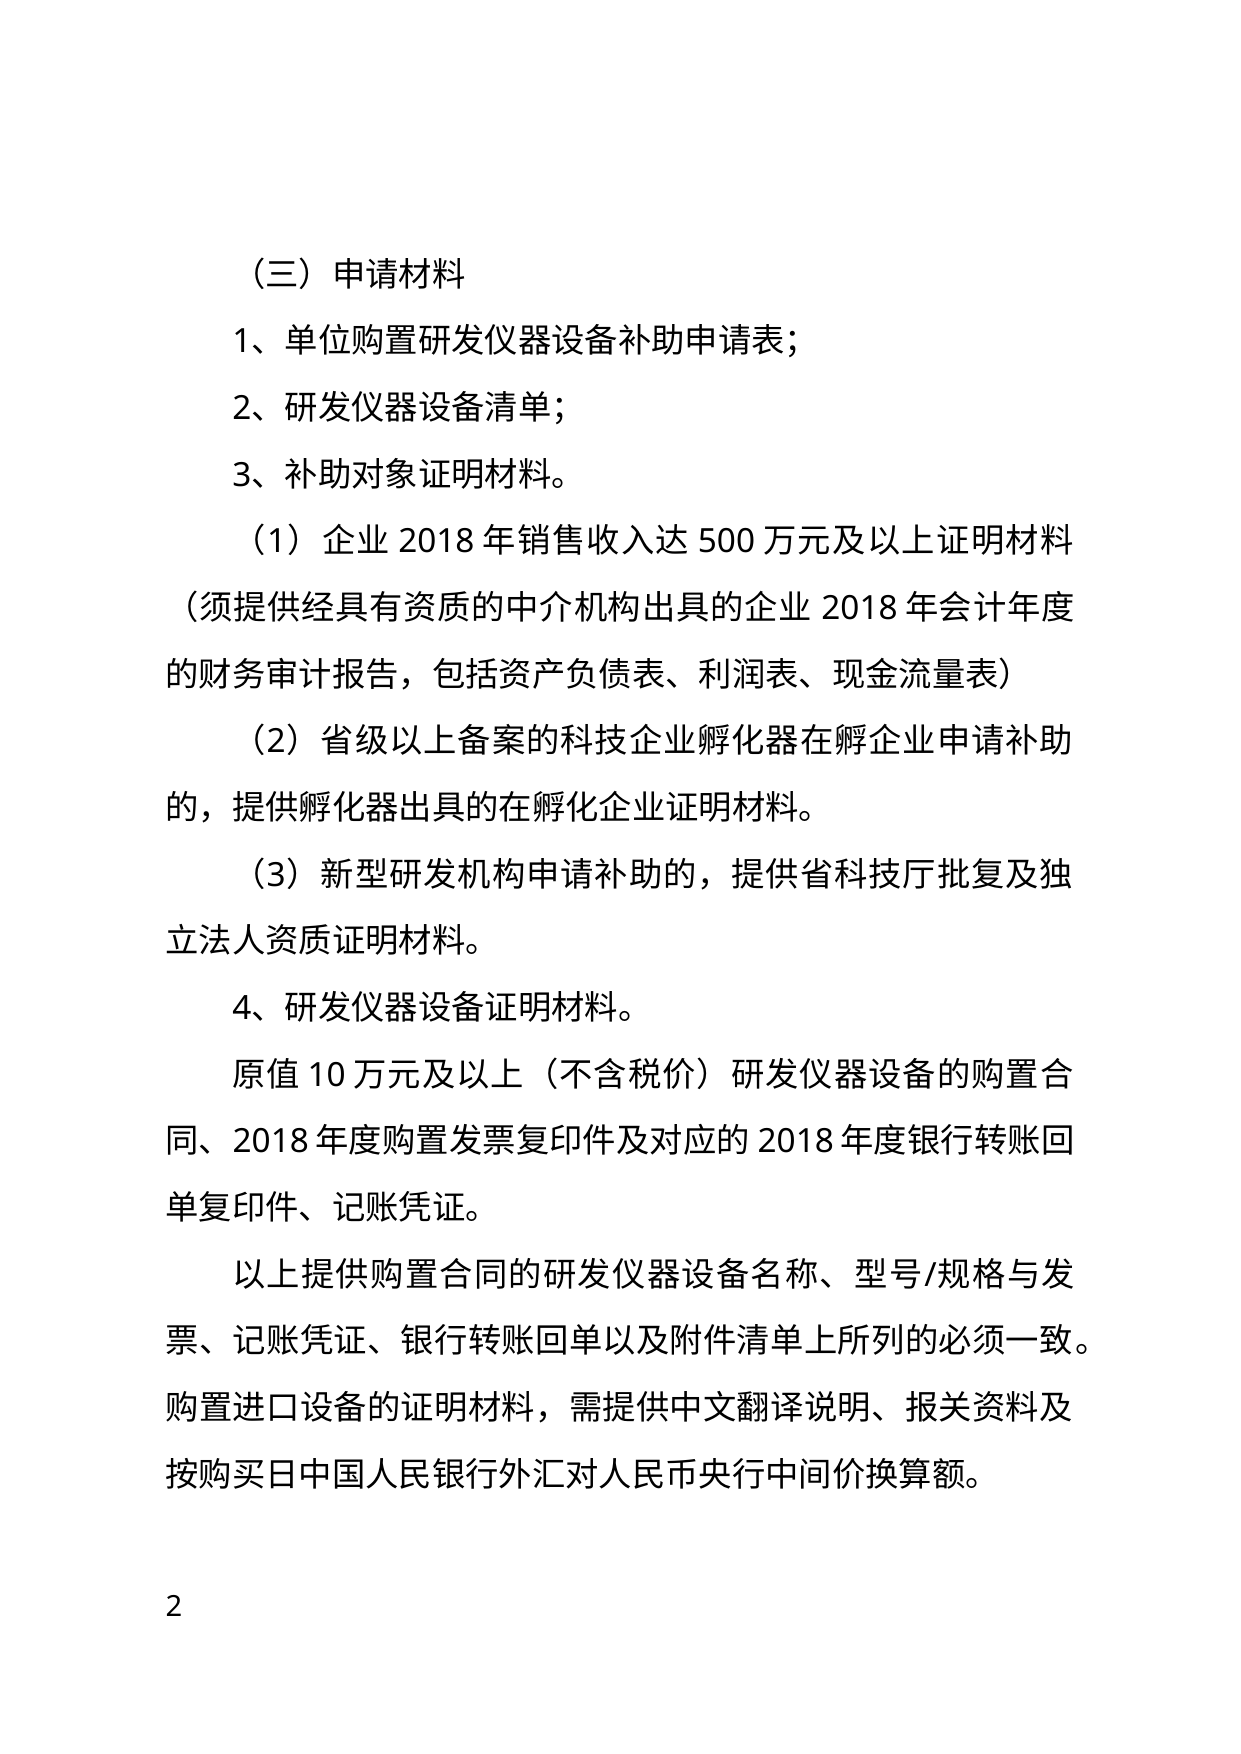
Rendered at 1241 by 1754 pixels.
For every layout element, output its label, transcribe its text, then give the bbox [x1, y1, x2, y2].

text 以上提供购置合同的研发仪器设备名称、型号/规格与发票、记账凭证、银行转账回单以及附件清单上所列的必须一致。购置进口设备的证明材料，需提供中文翻译说明、报关资料及按购买日中国人民银行外汇对人民币央行中间价换算额。 [165, 1233, 1075, 1499]
text （三）申请材料 [165, 233, 1075, 299]
text （2）省级以上备案的科技企业孵化器在孵企业申请补助的，提供孵化器出具的在孵化企业证明材料。 [165, 699, 1075, 833]
text 3、补助对象证明材料。 [165, 433, 1075, 499]
text 4、研发仪器设备证明材料。 [165, 966, 1075, 1033]
text 原值10万元及以上（不含税价）研发仪器设备的购置合同、2018年度购置发票复印件及对应的2018年度银行转账回单复印件、记账凭证。 [165, 1033, 1075, 1233]
text （1）企业2018年销售收入达500万元及以上证明材料（须提供经具有资质的中介机构出具的企业2018年会计年度的财务审计报告，包括资产负债表、利润表、现金流量表） [165, 499, 1075, 699]
text （3）新型研发机构申请补助的，提供省科技厅批复及独立法人资质证明材料。 [165, 833, 1075, 966]
text 2、研发仪器设备清单； [165, 366, 1075, 433]
text 1、单位购置研发仪器设备补助申请表； [165, 299, 1075, 366]
